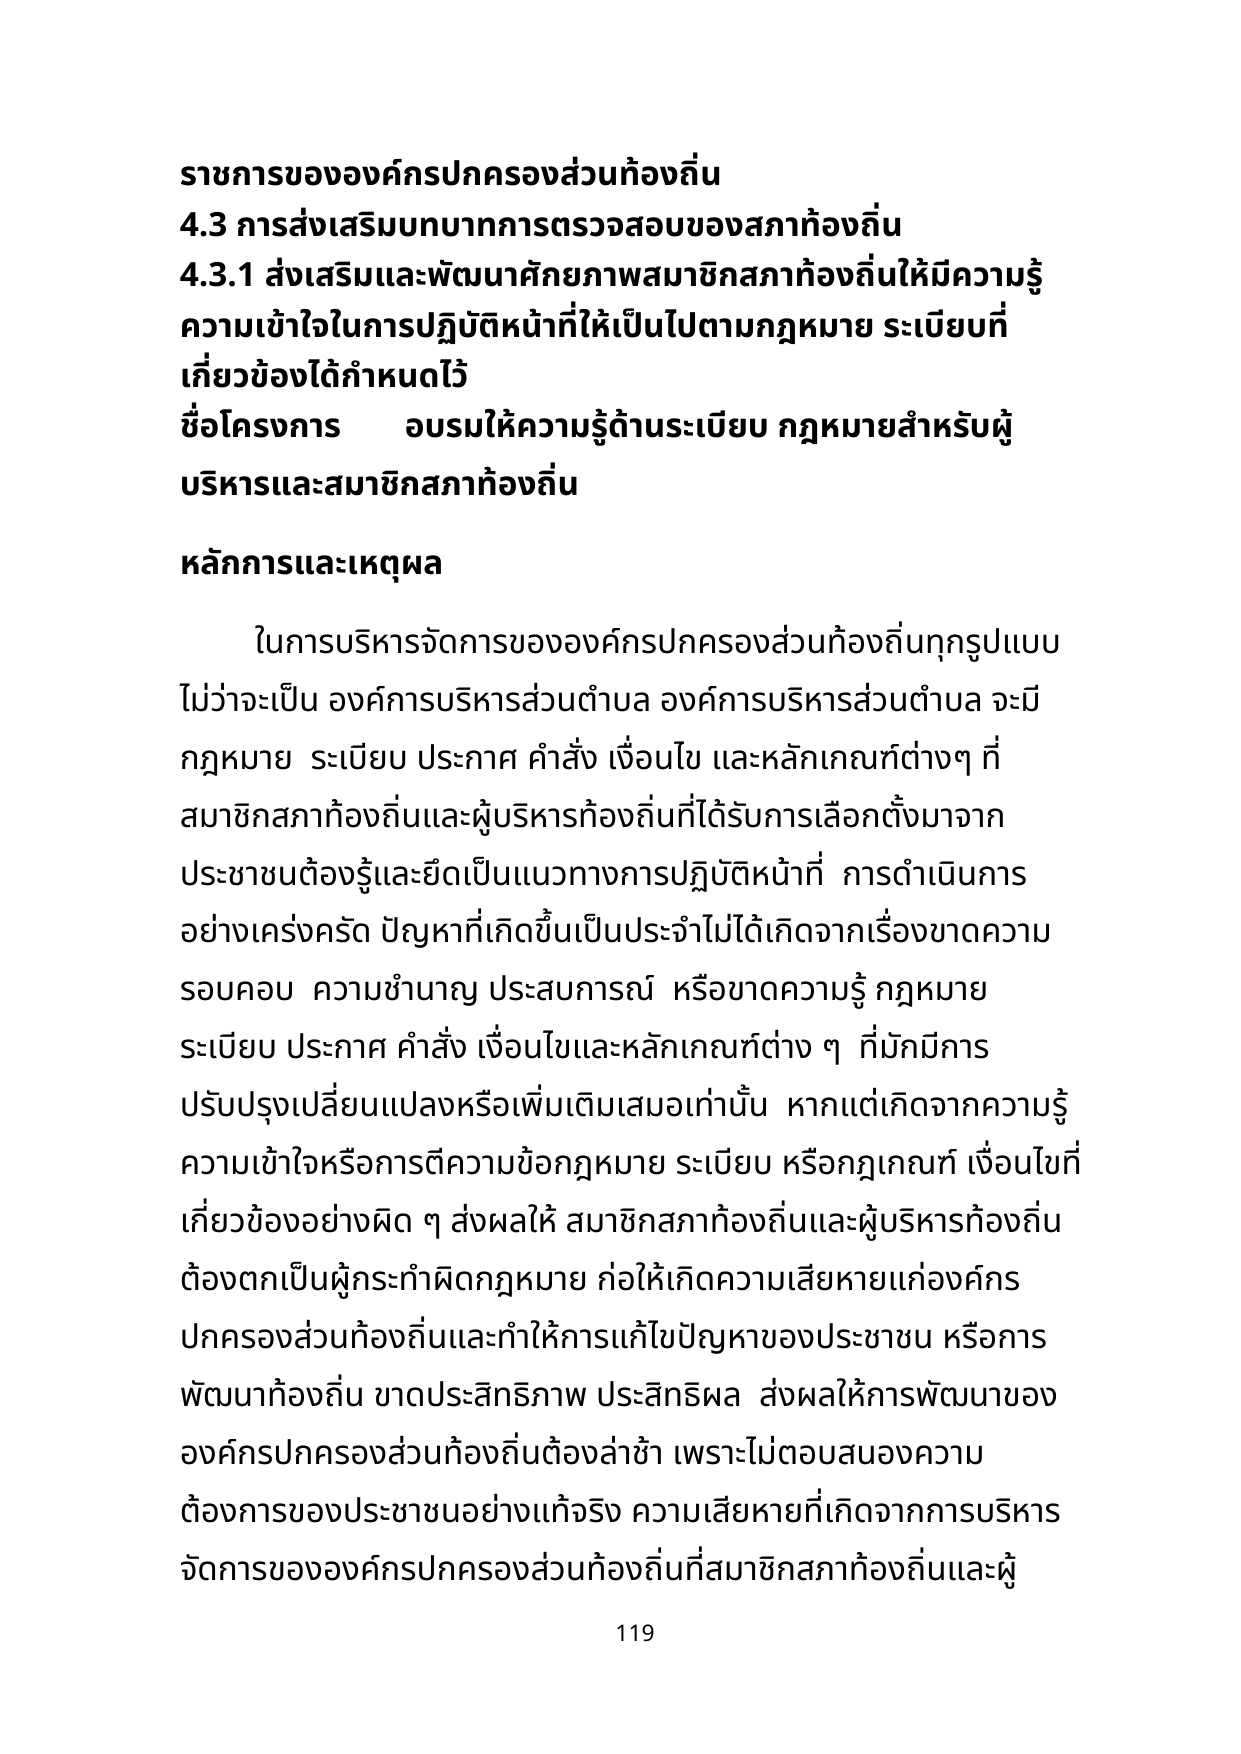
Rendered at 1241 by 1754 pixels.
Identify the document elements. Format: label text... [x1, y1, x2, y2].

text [179, 618, 1090, 1595]
text ชื่อโครงการ อบรมให้ความรู้ด้านระเบียบ กฎหมายสำหรับผู้บริหารและสมาชิกสภาท้องถิ่น [179, 402, 1090, 511]
text หลักการและเหตุผล [179, 539, 1090, 589]
text 4.3.1 ส่งเสริมและพัฒนาศักยภาพสมาชิกสภาท้องถิ่นให้มีความรู้ ความเข้าใจในการปฏิบัติหน้าที่ให้เป็นไปตามกฎหมาย ระเบียบที่เกี่ยวข้องได้กำหนดไว้ [179, 251, 1090, 402]
text 4.3 การส่งเสริมบทบาทการตรวจสอบของสภาท้องถิ่น [179, 200, 1090, 251]
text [179, 150, 1090, 200]
